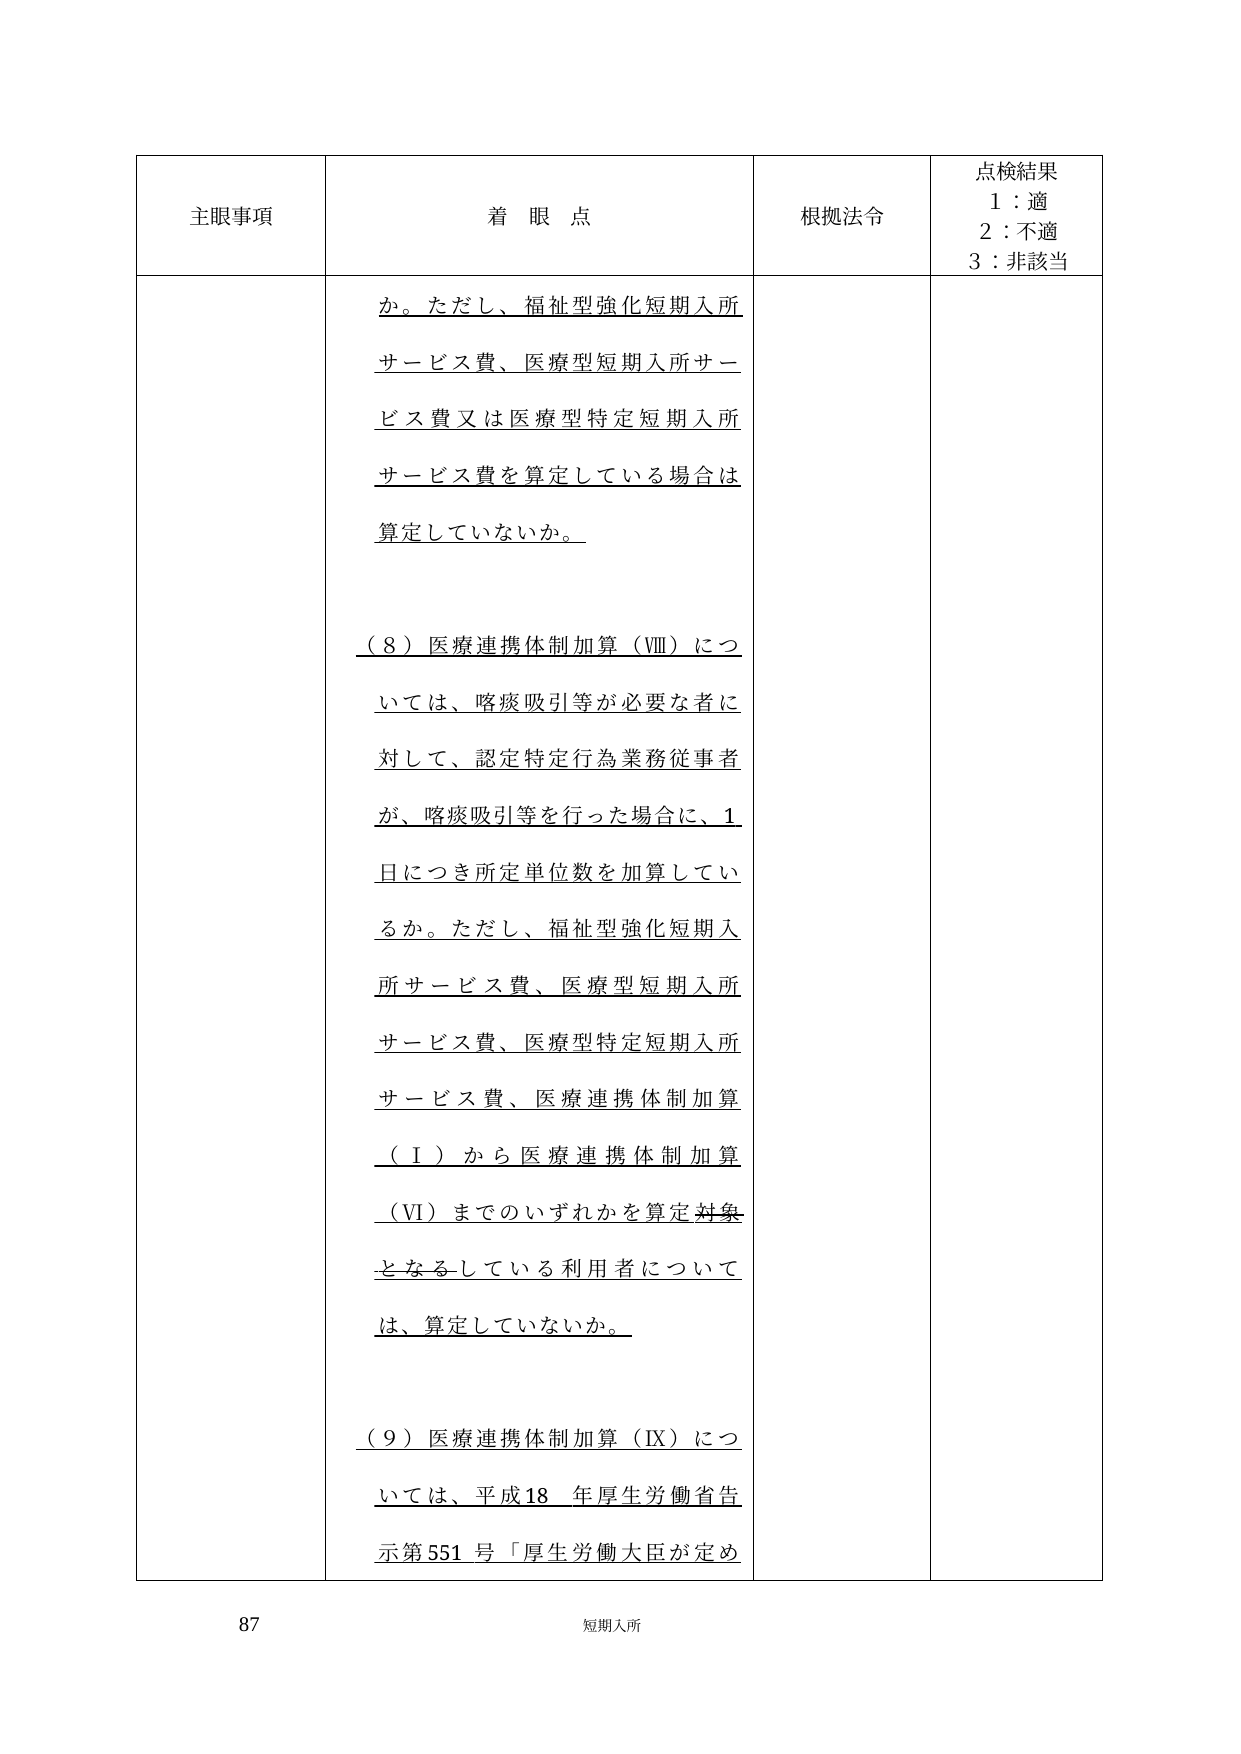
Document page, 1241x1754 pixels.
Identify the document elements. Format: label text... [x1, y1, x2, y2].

table_cell [931, 276, 1102, 1579]
table_header 点検結果 １：適 ２：不適 ３：非該当 [931, 156, 1102, 275]
table_header 着 眼 点 [326, 156, 753, 275]
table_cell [137, 276, 325, 1579]
table_header 主眼事項 [137, 156, 325, 275]
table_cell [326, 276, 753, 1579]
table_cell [754, 276, 930, 1579]
table_header 根拠法令 [754, 156, 930, 275]
